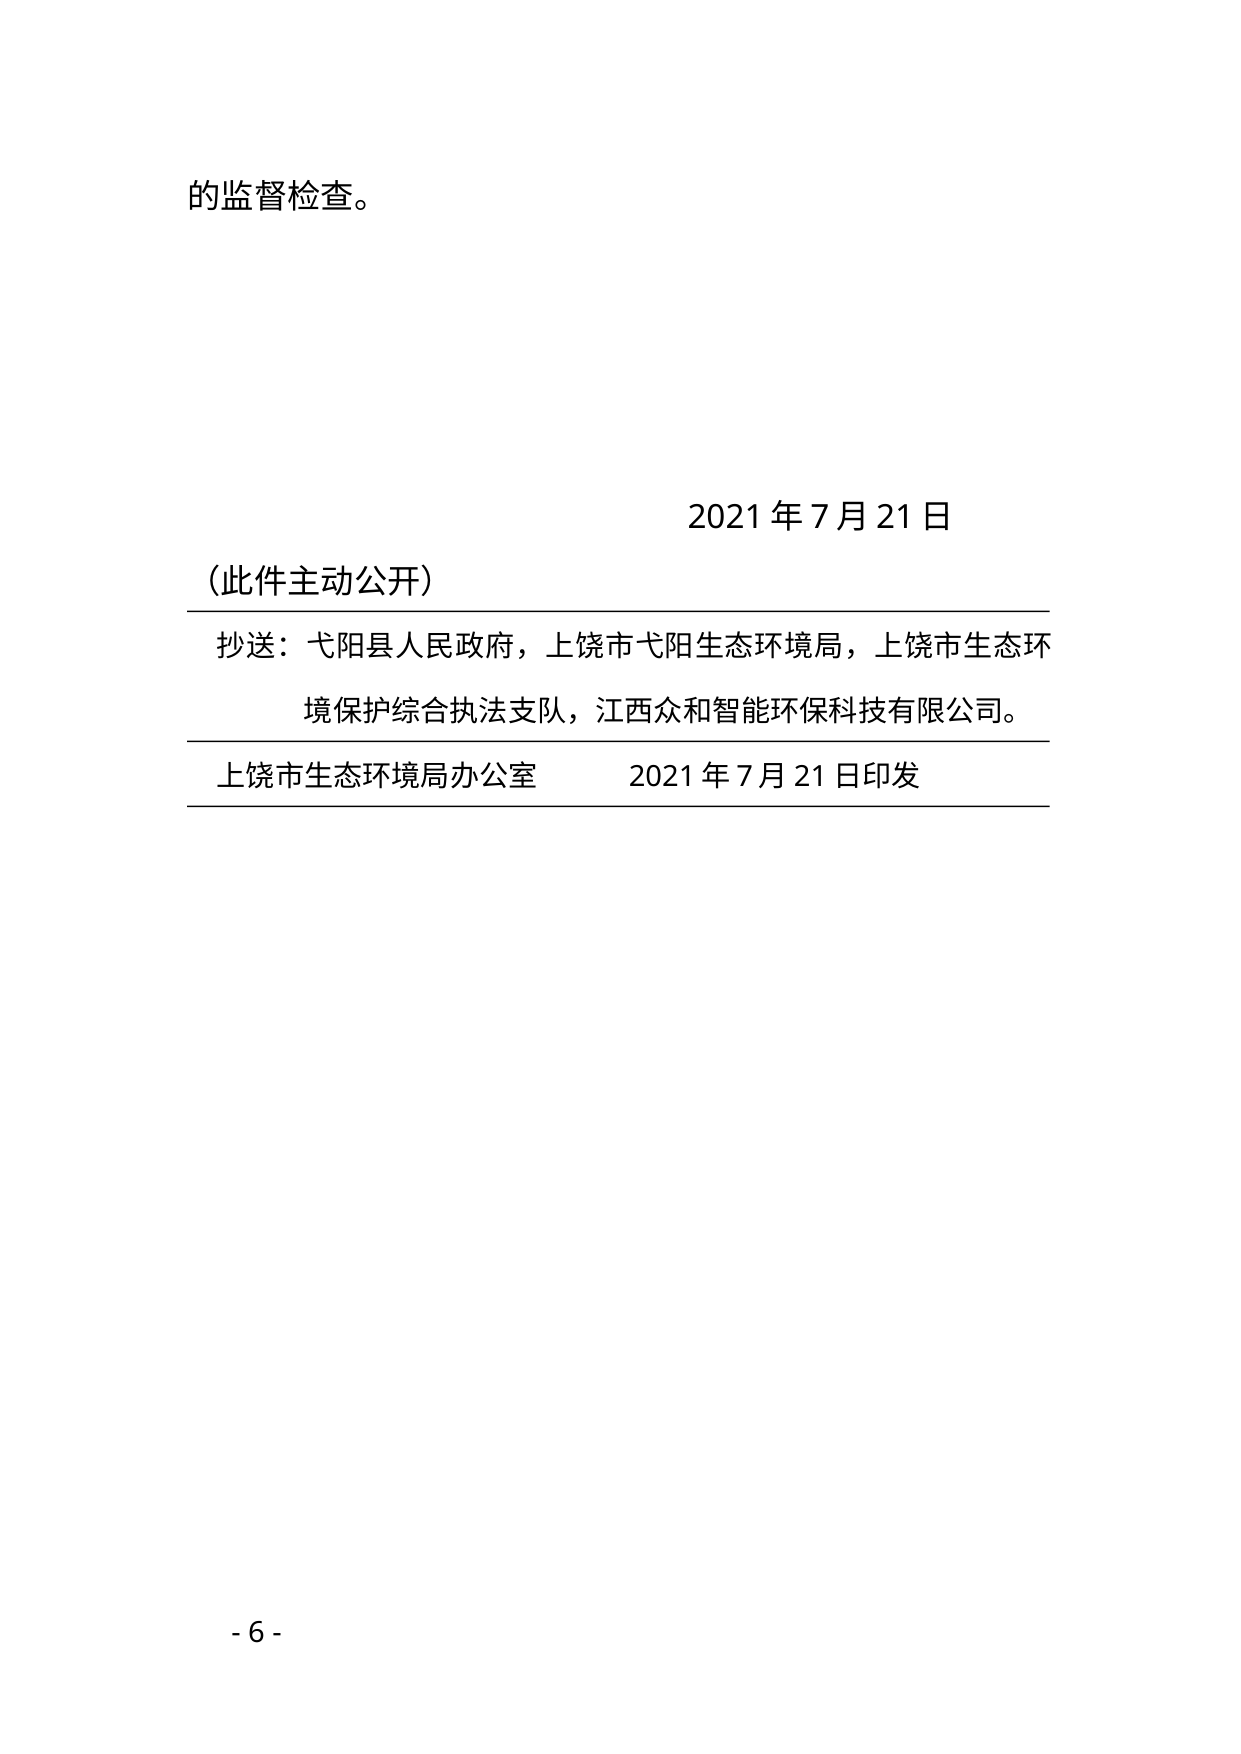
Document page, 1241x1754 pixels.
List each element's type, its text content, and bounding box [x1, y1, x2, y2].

text 抄送：弋阳县人民政府，上饶市弋阳生态环境局，上饶市生态环境保护综合执法支队，江西众和智能环保科技有限公司。 [216, 611, 1053, 741]
text （此件主动公开） [187, 546, 1053, 611]
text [187, 162, 1053, 227]
text 2021年7月21日 [187, 481, 1053, 546]
text 上饶市生态环境局办公室 2021年7月21日印发 [187, 741, 1053, 806]
